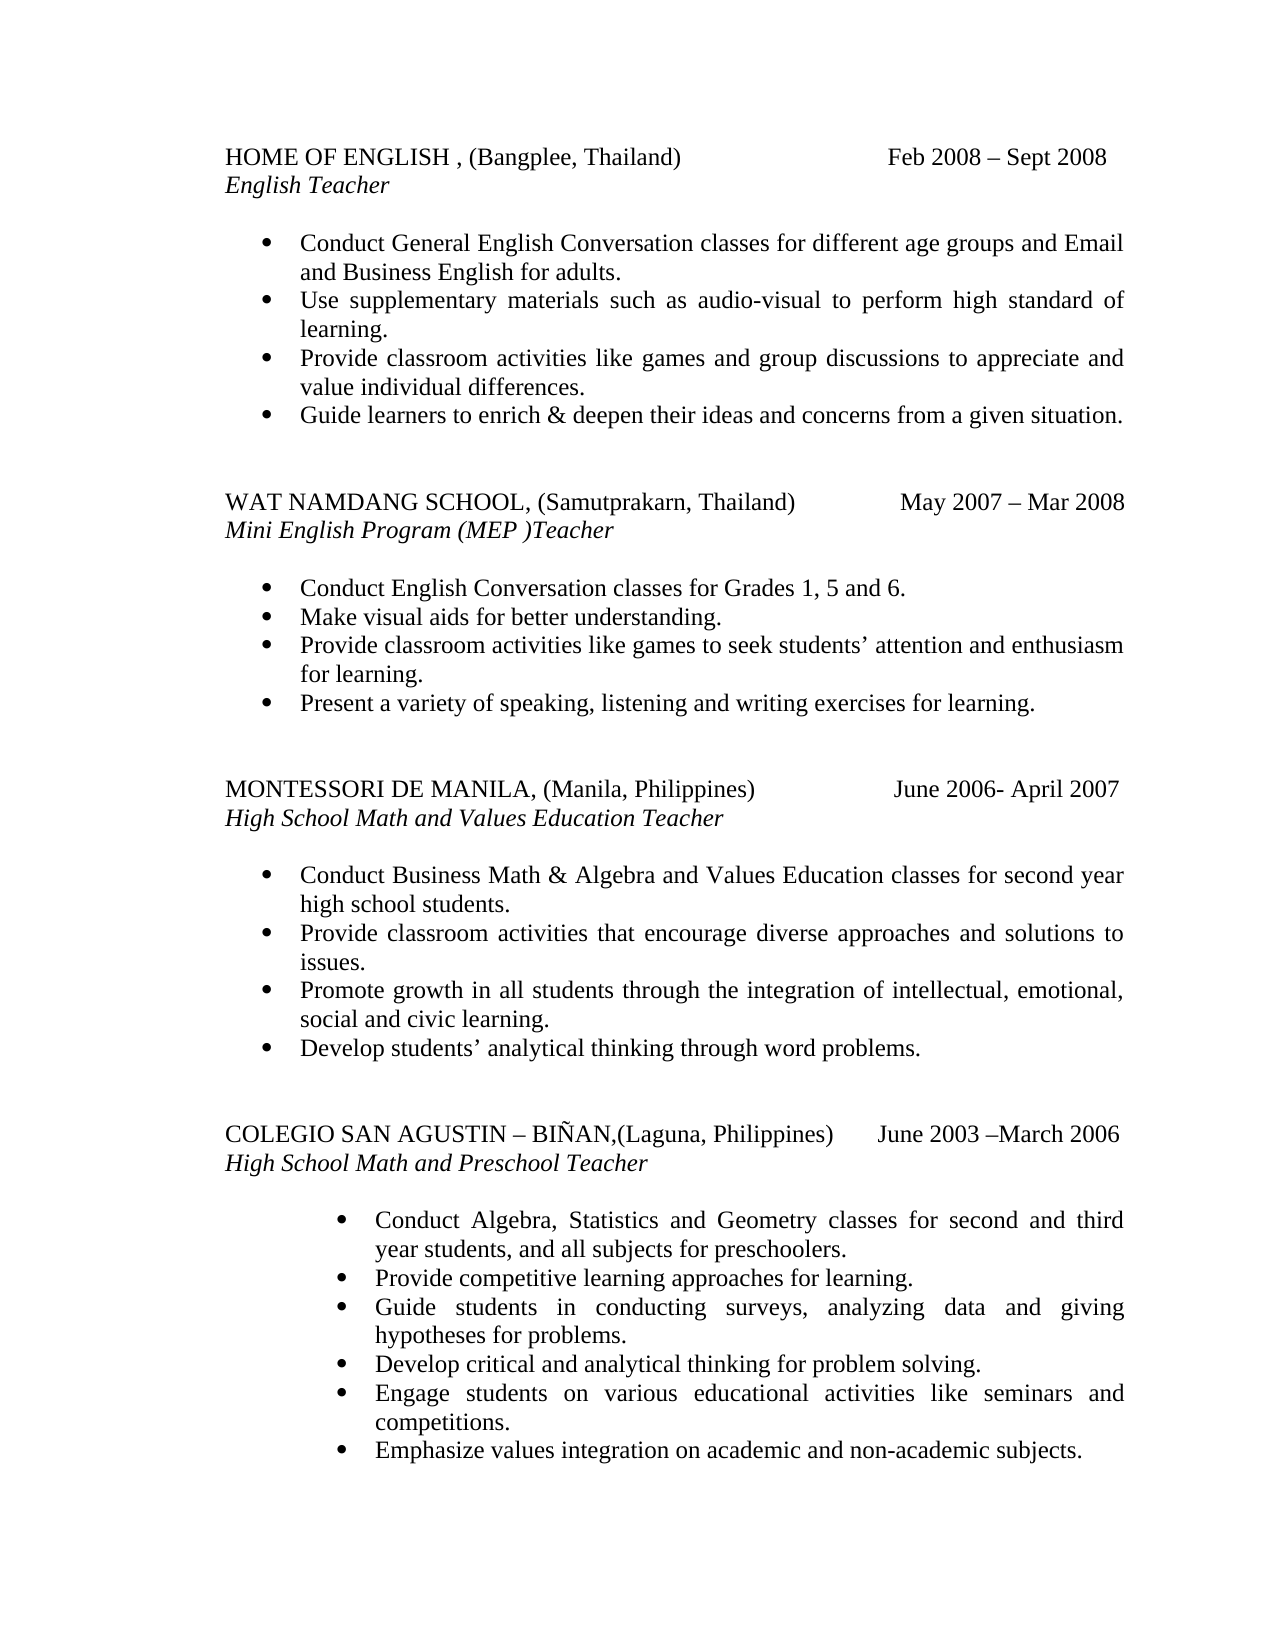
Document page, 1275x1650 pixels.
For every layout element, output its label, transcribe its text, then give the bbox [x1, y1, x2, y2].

list Provide competitive learning approaches for learning. [337, 1263, 1125, 1292]
list Make visual aids for better understanding. [262, 602, 1125, 631]
list Present a variety of speaking, listening and writing exercises for learning. [262, 688, 1125, 717]
list Guide learners to enrich & deepen their ideas and concerns from a given situation. [262, 401, 1125, 429]
list Conduct Algebra, Statistics and Geometry classes for second and third year students, and all subjects for preschoolers. [337, 1206, 1125, 1263]
text Mini English Program (MEP )Teacher [225, 516, 1125, 544]
list Develop critical and analytical thinking for problem solving. [337, 1349, 1125, 1378]
text COLEGIO SAN AGUSTIN – BIÑAN,(Laguna, Philippines) June 2003 –March 2006 [225, 1119, 1125, 1148]
list Conduct General English Conversation classes for different age groups and Email and Business English for adults. [262, 228, 1125, 286]
list Engage students on various educational activities like seminars and competitions. [337, 1378, 1125, 1436]
list Develop students’ analytical thinking through word problems. [262, 1033, 1125, 1062]
list Use supplementary materials such as audio-visual to perform high standard of learning. [262, 286, 1125, 343]
text English Teacher [150, 171, 1125, 199]
list Provide classroom activities like games and group discussions to appreciate and value individual differences. [262, 343, 1125, 401]
text High School Math and Preschool Teacher [150, 1148, 1125, 1177]
list Conduct English Conversation classes for Grades 1, 5 and 6. [262, 573, 1125, 602]
list Promote growth in all students through the integration of intellectual, emotional, social and civic learning. [262, 976, 1125, 1033]
text HOME OF ENGLISH , (Bangplee, Thailand) Feb 2008 – Sept 2008 [225, 142, 1125, 171]
text WAT NAMDANG SCHOOL, (Samutprakarn, Thailand) May 2007 – Mar 2008 [225, 487, 1125, 516]
list Conduct Business Math & Algebra and Values Education classes for second year high school students. [262, 861, 1125, 918]
text High School Math and Values Education Teacher [225, 803, 1125, 832]
list Provide classroom activities like games to seek students’ attention and enthusiasm for learning. [262, 631, 1125, 688]
list Emphasize values integration on academic and non-academic subjects. [337, 1436, 1125, 1464]
list Provide classroom activities that encourage diverse approaches and solutions to issues. [262, 918, 1125, 976]
text MONTESSORI DE MANILA, (Manila, Philippines) June 2006- April 2007 [225, 774, 1125, 803]
list Guide students in conducting surveys, analyzing data and giving hypotheses for problems. [337, 1292, 1125, 1349]
